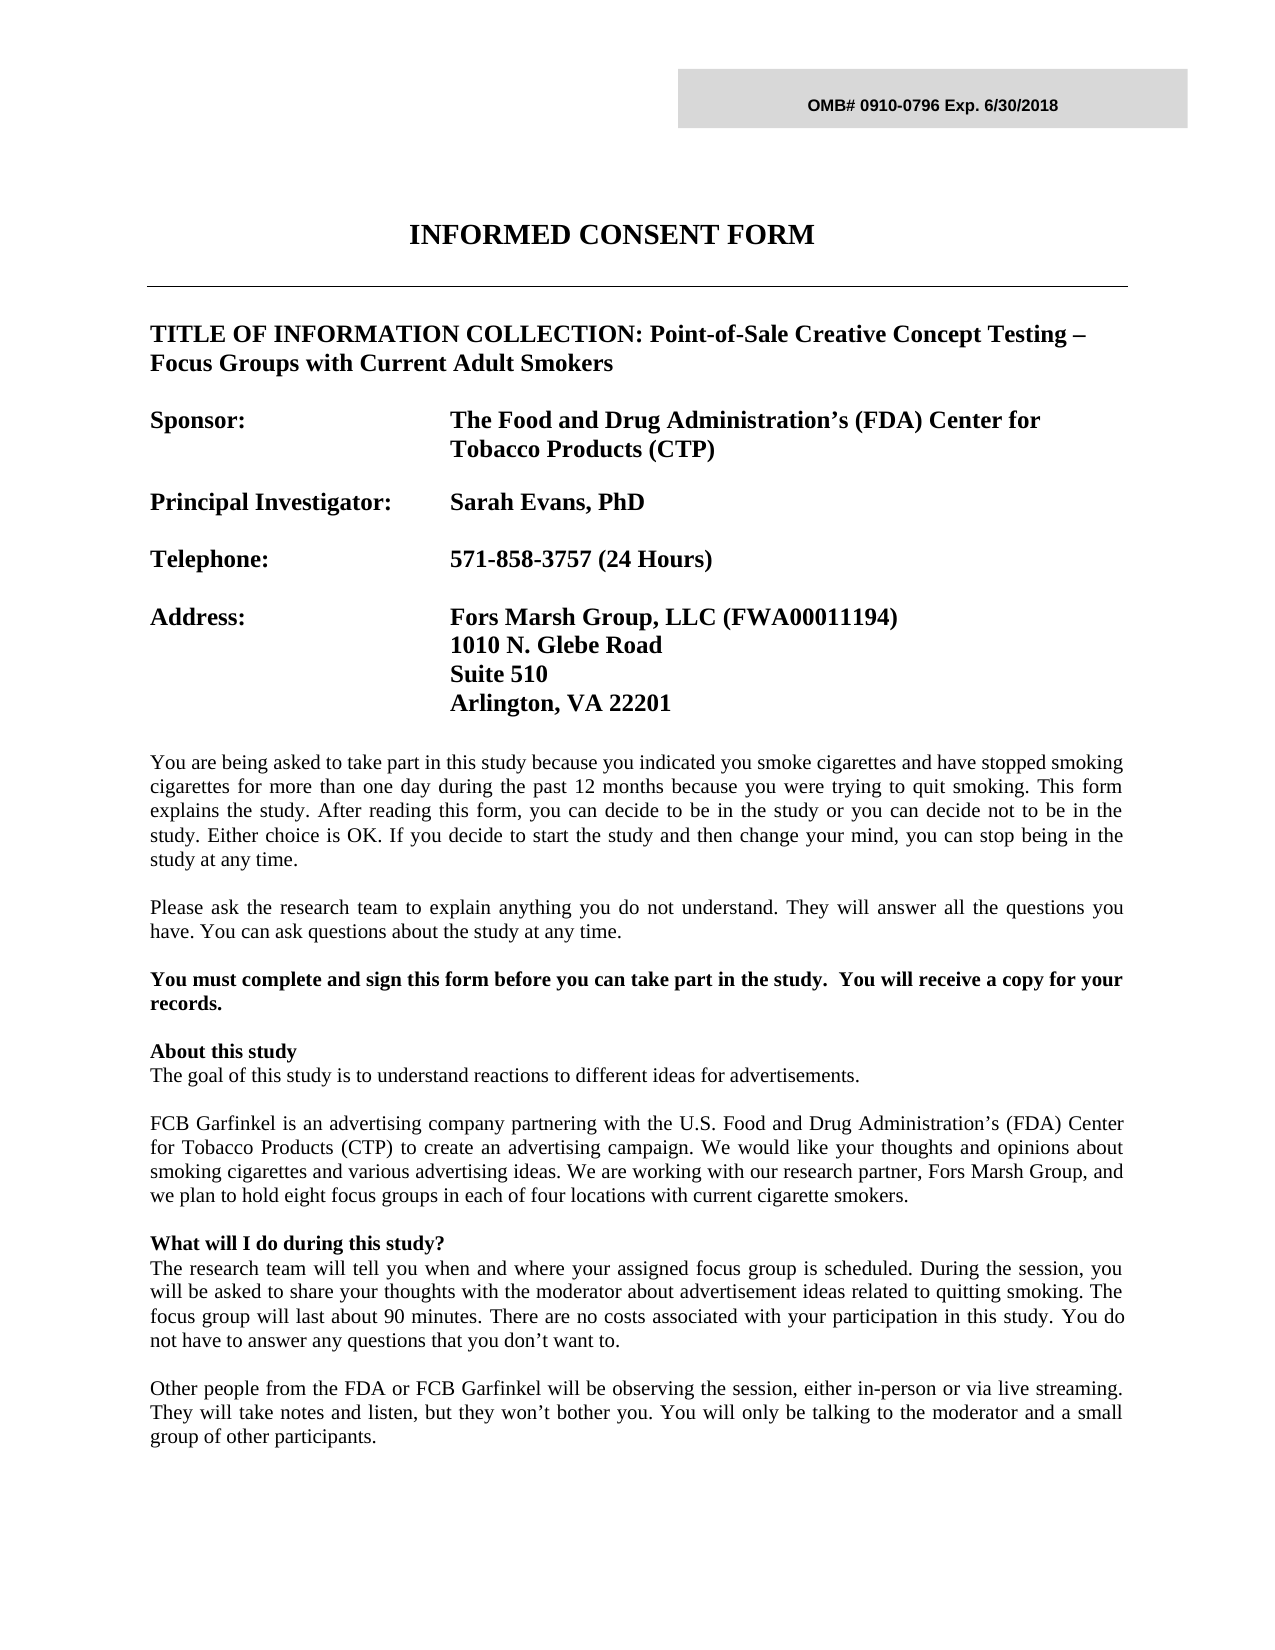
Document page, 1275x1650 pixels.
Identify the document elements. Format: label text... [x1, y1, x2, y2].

text You are being asked to take part in this study because you indicated you smoke cigarettes and have stopped smoking cigarettes for more than one day during the past 12 months because you were trying to quit smoking. This form explains the study. After reading this form, you can decide to be in the study or you can decide not to be in the study. Either choice is OK. If you decide to start the study and then change your mind, you can stop being in the study at any time. [150, 750, 1125, 871]
text The research team will tell you when and where your assigned focus group is scheduled. During the session, you will be asked to share your thoughts with the moderator about advertisement ideas related to quitting smoking. The focus group will last about 90 minutes. There are no costs associated with your participation in this study. You do not have to answer any questions that you don’t want to. [150, 1255, 1125, 1352]
text Principal Investigator: Sarah Evans, PhD [150, 487, 1125, 516]
text Sponsor: The Food and Drug Administration’s (FDA) Center for Tobacco Products (CTP) [150, 405, 1125, 463]
text You must complete and sign this form before you can take part in the study. You will receive a copy for your records. [150, 967, 1125, 1015]
text INFORMED CONSENT FORM [296, 217, 920, 251]
text Suite 510 [150, 659, 1125, 688]
text Address: Fors Marsh Group, LLC (FWA00011194) [150, 602, 1125, 631]
text TITLE OF INFORMATION COLLECTION: Point-of-Sale Creative Concept Testing – Focus Groups with Current Adult Smokers [150, 319, 1125, 376]
text Telephone: 571-858-3757 (24 Hours) [150, 544, 1125, 573]
text 1010 N. Glebe Road [150, 631, 1125, 659]
text Other people from the FDA or FCB Garfinkel will be observing the session, either in-person or via live streaming. They will take notes and listen, but they won’t bother you. You will only be talking to the moderator and a small group of other participants. [150, 1376, 1125, 1448]
text What will I do during this study? [150, 1231, 1125, 1255]
text FCB Garfinkel is an advertising company partnering with the U.S. Food and Drug Administration’s (FDA) Center for Tobacco Products (CTP) to create an advertising campaign. We would like your thoughts and opinions about smoking cigarettes and various advertising ideas. We are working with our research partner, Fors Marsh Group, and we plan to hold eight focus groups in each of four locations with current cigarette smokers. [150, 1111, 1125, 1207]
text Please ask the research team to explain anything you do not understand. They will answer all the questions you have. You can ask questions about the study at any time. [150, 895, 1125, 943]
text The goal of this study is to understand reactions to different ideas for advertisements. [150, 1063, 1125, 1087]
text Arlington, VA 22201 [150, 688, 1125, 717]
text About this study [150, 1039, 1125, 1063]
